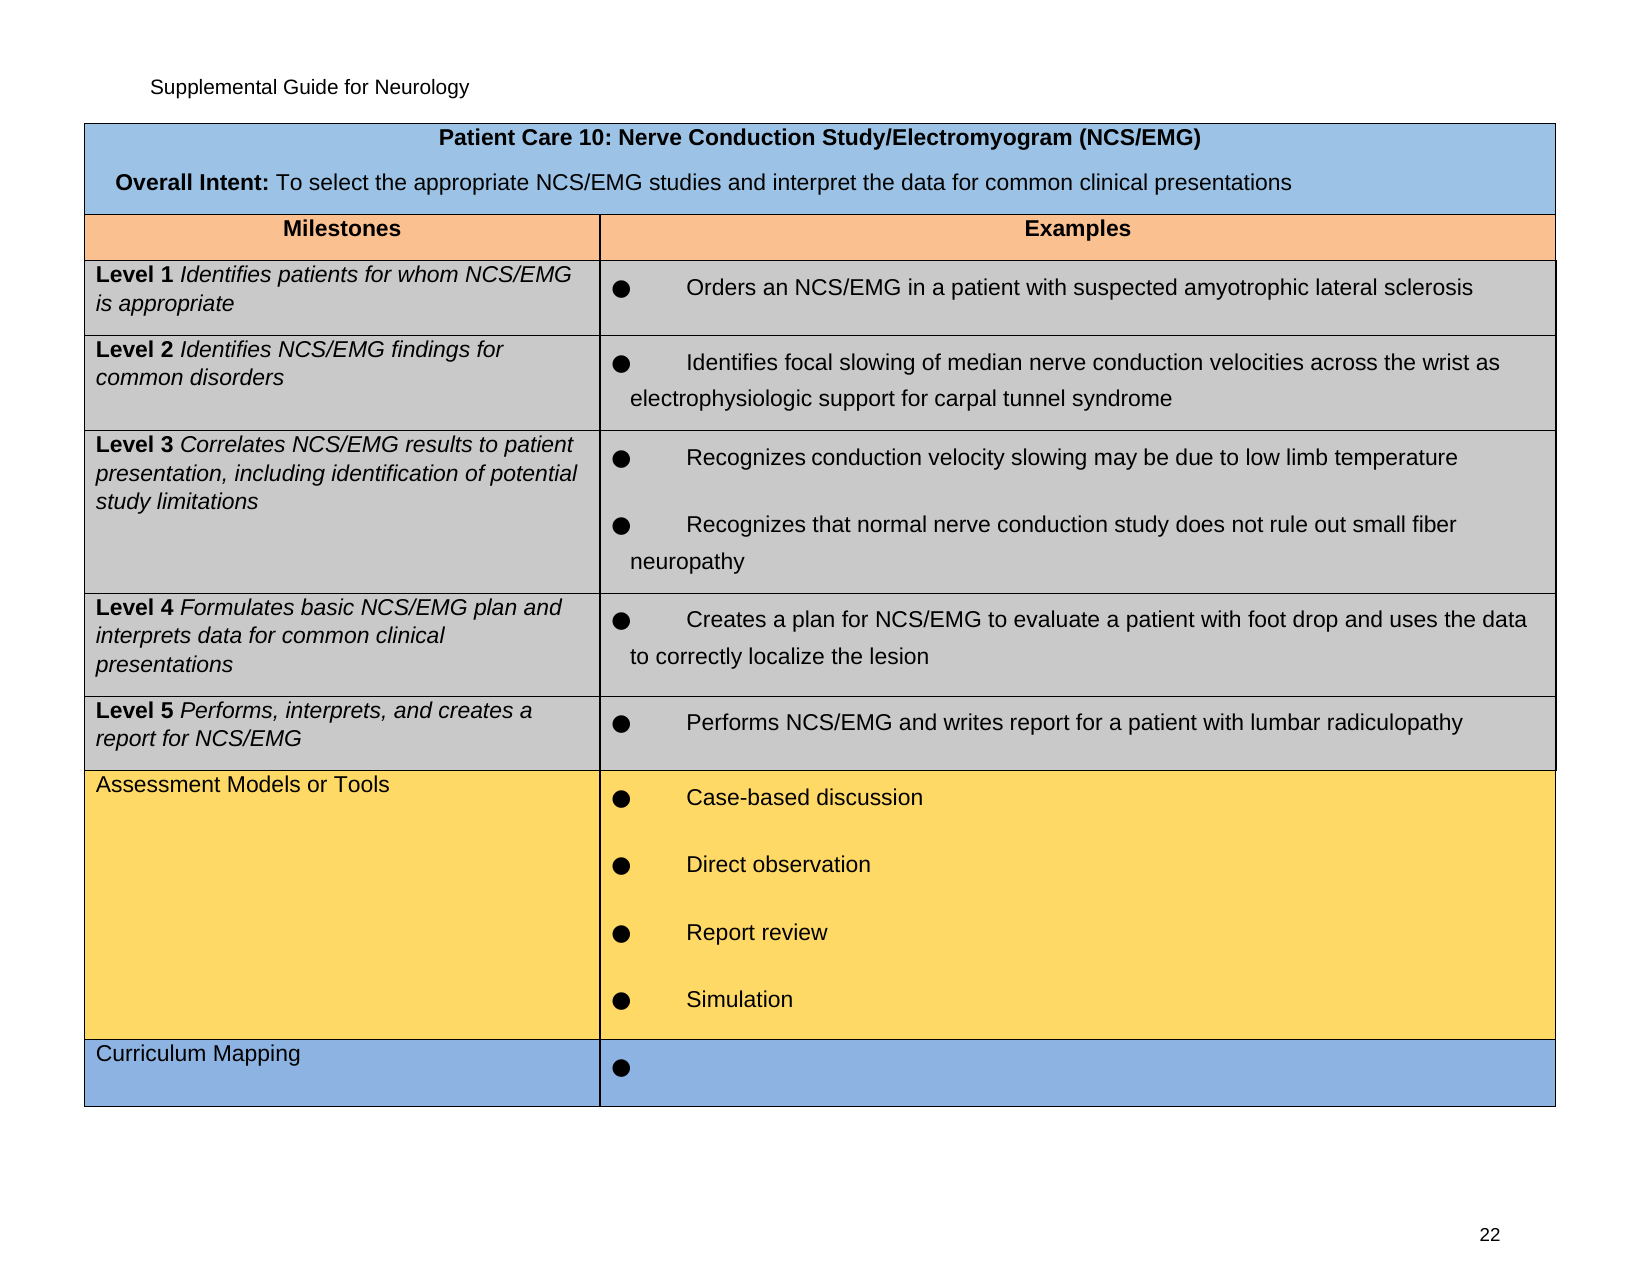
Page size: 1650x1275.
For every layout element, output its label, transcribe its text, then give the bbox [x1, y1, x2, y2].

table_cell Recognizes conduction velocity slowing may be due to low limb temperature Recognizes that normal nerve conduction study does not rule out small fiber neuropathy [601, 431, 1555, 593]
table_cell Level 3 Correlates NCS/EMG results to patient presentation, including identification of potential study limitations [85, 431, 599, 593]
table_header Patient Care 10: Nerve Conduction Study/Electromyogram (NCS/EMG) Overall Intent: To select the appropriate NCS/EMG studies and interpret the data for common clinical presentations [85, 124, 1555, 214]
table_cell Level 4 Formulates basic NCS/EMG plan and interprets data for common clinical presentations [85, 594, 599, 696]
table_cell Assessment Models or Tools [85, 771, 599, 1039]
table_cell Performs NCS/EMG and writes report for a patient with lumbar radiculopathy [601, 697, 1555, 770]
table_cell Creates a plan for NCS/EMG to evaluate a patient with foot drop and uses the data to correctly localize the lesion [601, 594, 1555, 696]
table_cell Level 1 Identifies patients for whom NCS/EMG is appropriate [85, 261, 599, 335]
table_cell Examples [601, 215, 1555, 260]
table_cell Case-based discussion Direct observation Report review Simulation [601, 771, 1555, 1039]
table_cell Orders an NCS/EMG in a patient with suspected amyotrophic lateral sclerosis [601, 261, 1555, 335]
table_cell Level 5 Performs, interprets, and creates a report for NCS/EMG [85, 697, 599, 770]
table_cell Identifies focal slowing of median nerve conduction velocities across the wrist as electrophysiologic support for carpal tunnel syndrome [601, 336, 1555, 430]
table_cell Milestones [85, 215, 599, 260]
table_cell Level 2 Identifies NCS/EMG findings for common disorders [85, 336, 599, 430]
table_cell [601, 1040, 1555, 1106]
table_cell Curriculum Mapping [85, 1040, 599, 1106]
